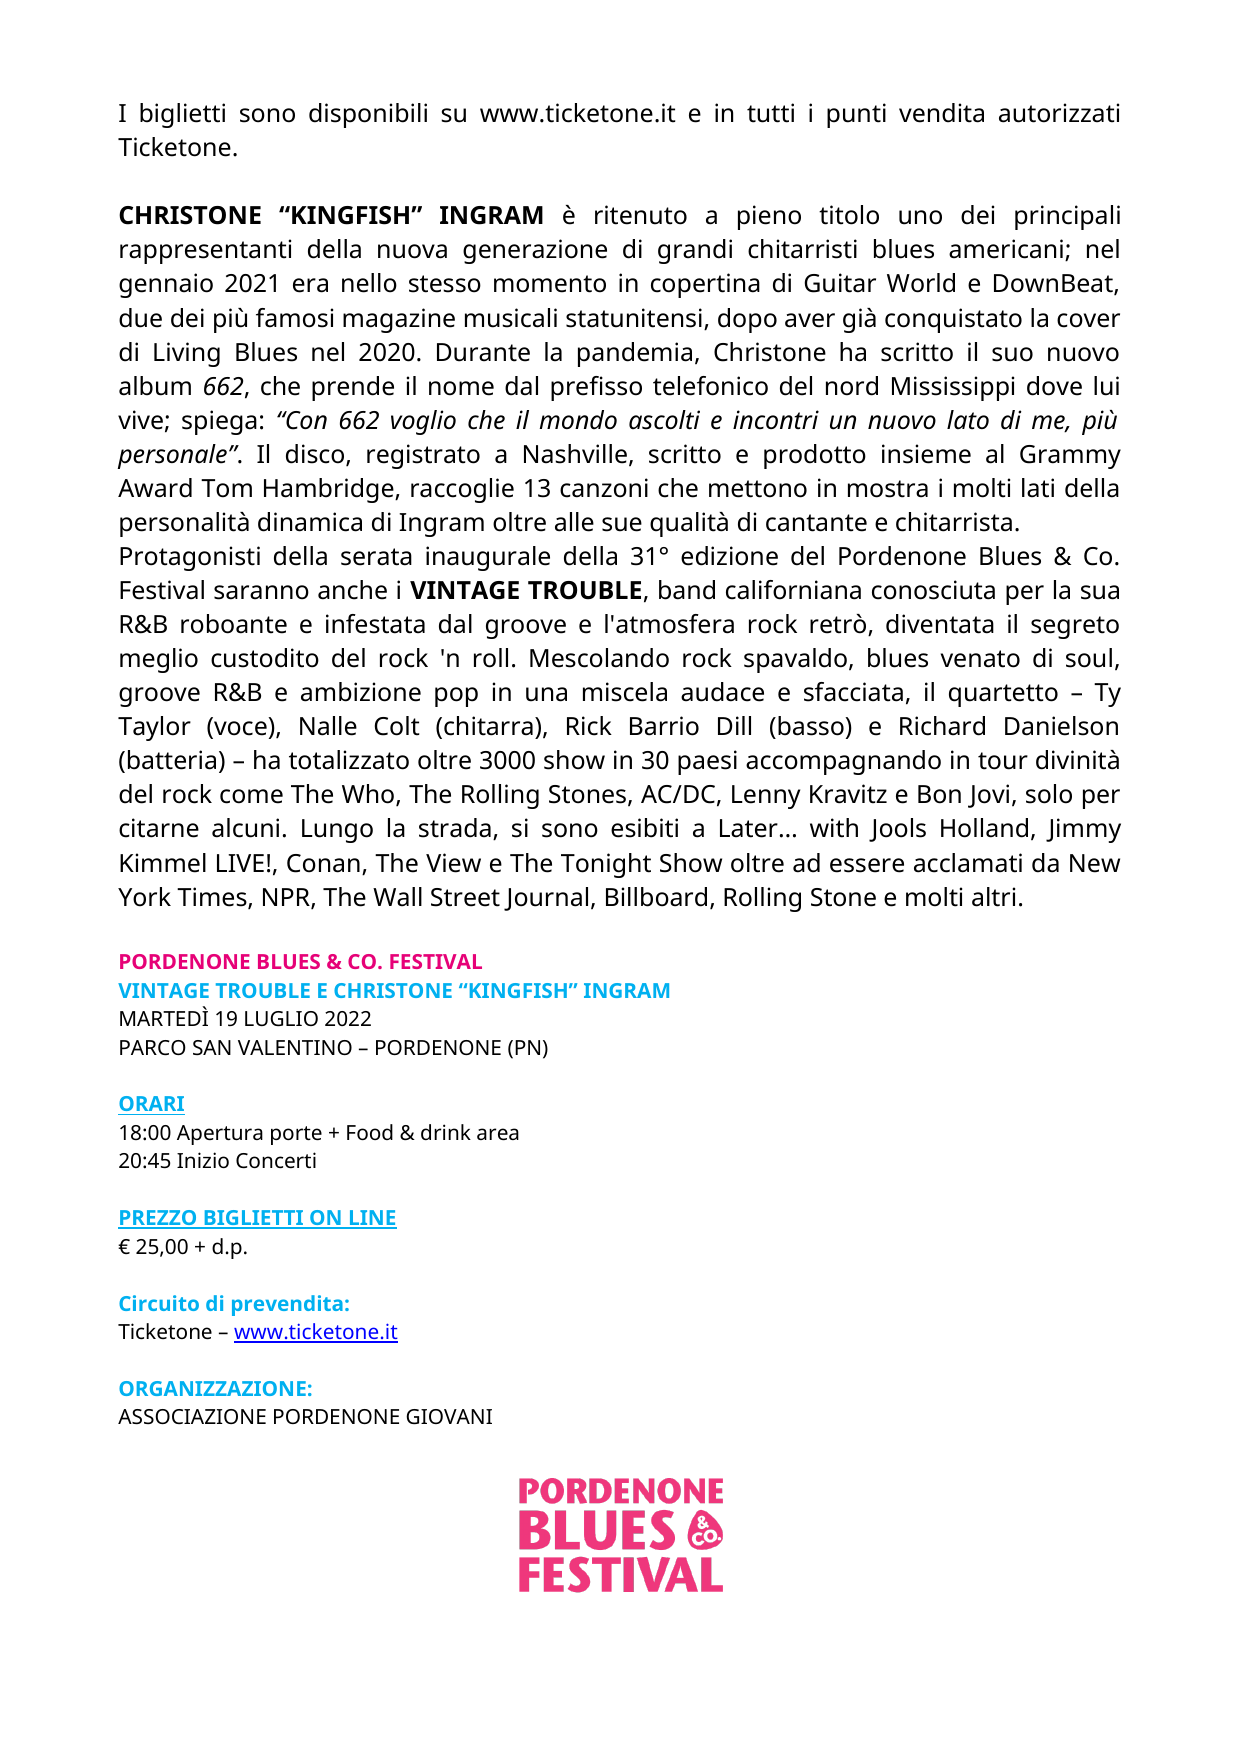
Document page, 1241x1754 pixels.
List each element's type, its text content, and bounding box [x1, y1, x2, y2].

text Ticketone – www.ticketone.it [118, 1317, 1122, 1346]
text PARCO SAN VALENTINO – PORDENONE (PN) [118, 1033, 1122, 1061]
text € 25,00 + d.p. [118, 1232, 1122, 1260]
text MARTEDÌ 19 LUGLIO 2022 [118, 1004, 1122, 1033]
text ORARI [118, 1089, 1122, 1118]
text Circuito di prevendita: [118, 1289, 1122, 1317]
text ASSOCIAZIONE PORDENONE GIOVANI [118, 1402, 1122, 1431]
text VINTAGE TROUBLE E CHRISTONE “KINGFISH” INGRAM [118, 976, 1122, 1004]
text ORGANIZZAZIONE: [118, 1374, 1122, 1402]
text 18:00 Apertura porte + Food & drink area [118, 1118, 1122, 1146]
text I biglietti sono disponibili su www.ticketone.it e in tutti i punti vendita autorizzati Ticketone. [118, 96, 1122, 164]
text PORDENONE BLUES & CO. FESTIVAL [118, 947, 1122, 976]
text PREZZO BIGLIETTI ON LINE [118, 1203, 1122, 1232]
text Protagonisti della serata inaugurale della 31° edizione del Pordenone Blues & Co. Festival saranno anche i VINTAGE TROUBLE, band californiana conosciuta per la sua R&B roboante e infestata dal groove e l'atmosfera rock retrò, diventata il segreto meglio custodito del rock 'n roll. Mescolando rock spavaldo, blues venato di soul, groove R&B e ambizione pop in una miscela audace e sfacciata, il quartetto – Ty Taylor (voce), Nalle Colt (chitarra), Rick Barrio Dill (basso) e Richard Danielson (batteria) – ha totalizzato oltre 3000 show in 30 paesi accompagnando in tour divinità del rock come The Who, The Rolling Stones, AC/DC, Lenny Kravitz e Bon Jovi, solo per citarne alcuni. Lungo la strada, si sono esibiti a Later… with Jools Holland, Jimmy Kimmel LIVE!, Conan, The View e The Tonight Show oltre ad essere acclamati da New York Times, NPR, The Wall Street Journal, Billboard, Rolling Stone e molti altri. [118, 539, 1122, 913]
text CHRISTONE “KINGFISH” INGRAM è ritenuto a pieno titolo uno dei principali rappresentanti della nuova generazione di grandi chitarristi blues americani; nel gennaio 2021 era nello stesso momento in copertina di Guitar World e DownBeat, due dei più famosi magazine musicali statunitensi, dopo aver già conquistato la cover di Living Blues nel 2020. Durante la pandemia, Christone ha scritto il suo nuovo album 662, che prende il nome dal prefisso telefonico del nord Mississippi dove lui vive; spiega: “Con 662 voglio che il mondo ascolti e incontri un nuovo lato di me, più personale”. Il disco, registrato a Nashville, scritto e prodotto insieme al Grammy Award Tom Hambridge, raccoglie 13 canzoni che mettono in mostra i molti lati della personalità dinamica di Ingram oltre alle sue qualità di cantante e chitarrista. [118, 198, 1122, 539]
text 20:45 Inizio Concerti [118, 1146, 1122, 1175]
